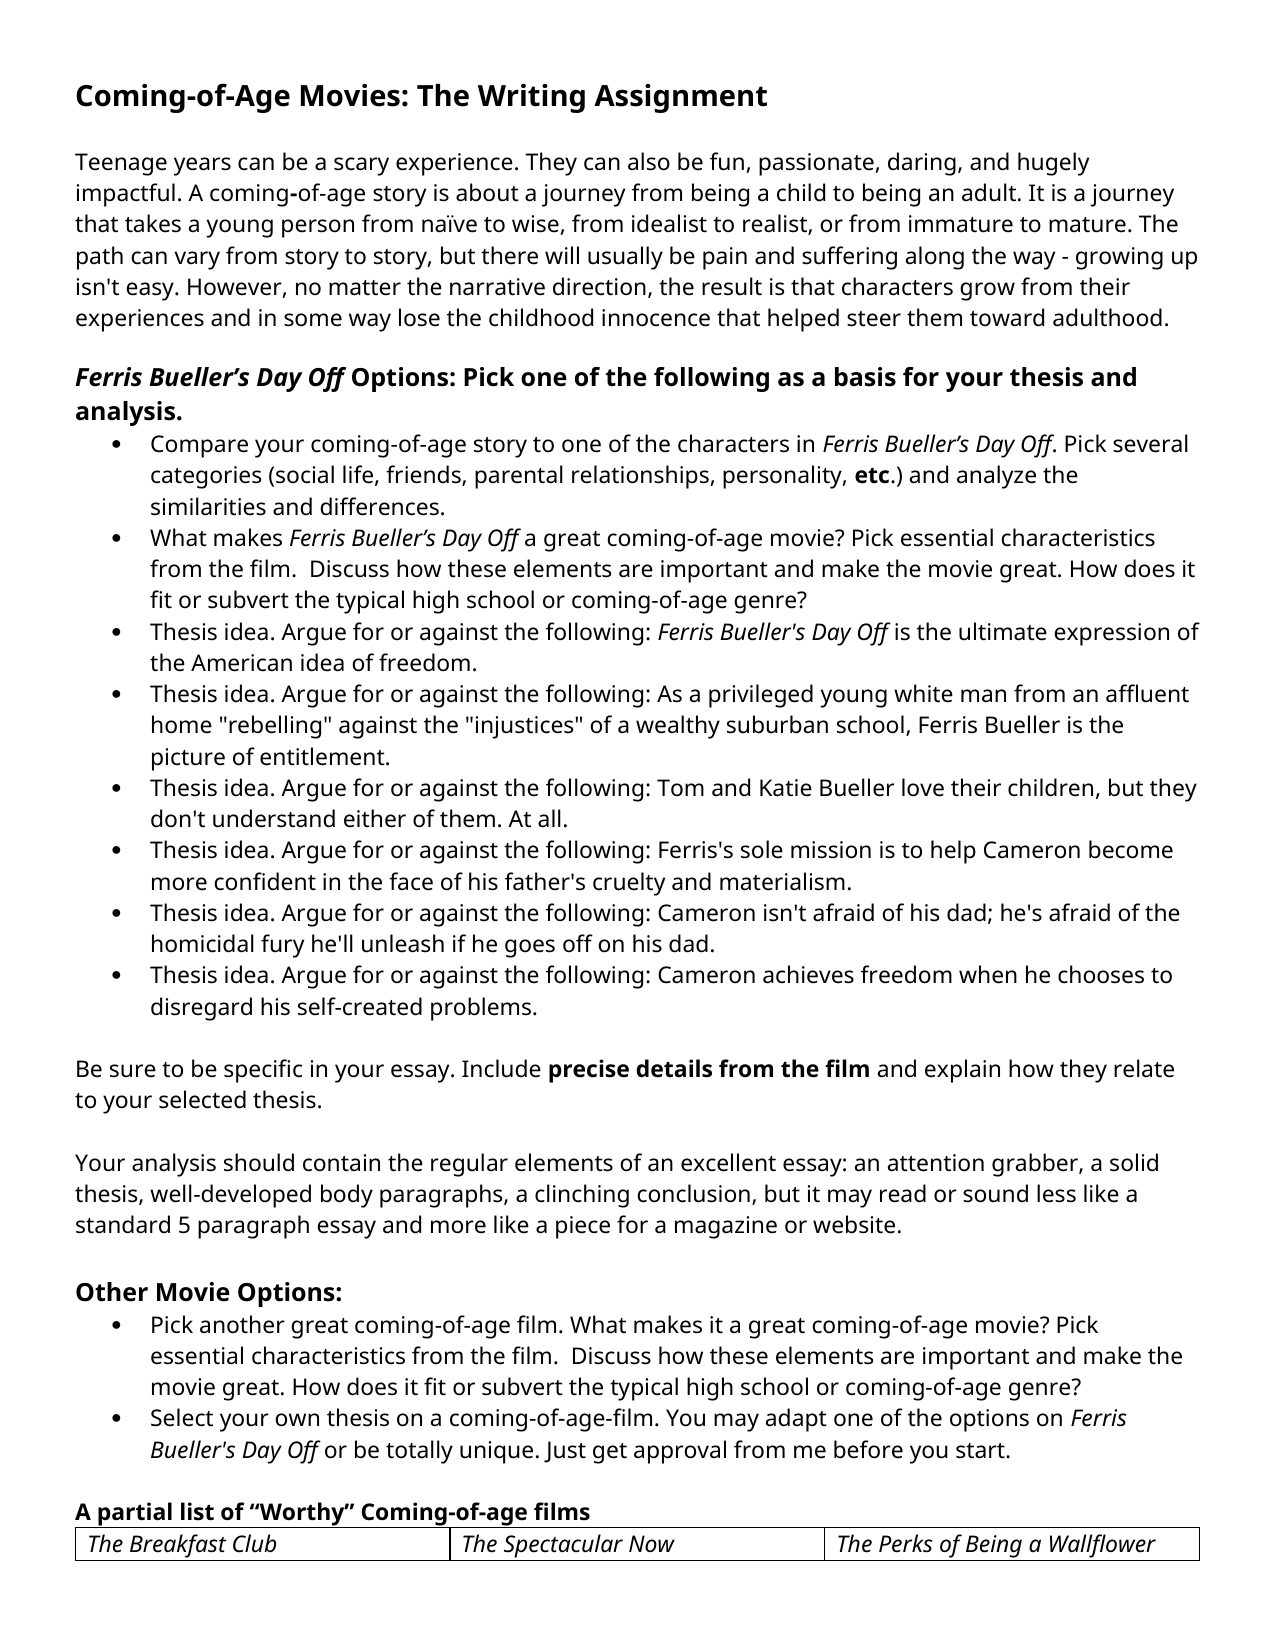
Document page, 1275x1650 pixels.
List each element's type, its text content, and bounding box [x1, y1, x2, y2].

text Coming-of-Age Movies: The Writing Assignment [75, 75, 1200, 115]
text Other Movie Options: [75, 1274, 1200, 1308]
text Teenage years can be a scary experience. They can also be fun, passionate, daring, and hugely impactful. A coming-of-age story is about a journey from being a child to being an adult. It is a journey that takes a young person from naïve to wise, from idealist to realist, or from immature to mature. The path can vary from story to story, but there will usually be pain and suffering along the way - growing up isn't easy. However, no matter the narrative direction, the result is that characters grow from their experiences and in some way lose the childhood innocence that helped steer them toward adulthood. [75, 146, 1200, 333]
list Thesis idea. Argue for or against the following: Ferris's sole mission is to help Cameron become more confident in the face of his father's cruelty and materialism. [112, 834, 1200, 897]
table_header The Spectacular Now [451, 1528, 824, 1559]
text Ferris Bueller’s Day Off Options: Pick one of the following as a basis for your thesis and analysis. [75, 360, 1200, 428]
table_header The Perks of Being a Wallflower [825, 1528, 1199, 1559]
list Thesis idea. Argue for or against the following: Tom and Katie Bueller love their children, but they don't understand either of them. At all. [112, 772, 1200, 834]
text Be sure to be specific in your essay. Include precise details from the film and explain how they relate to your selected thesis. [75, 1053, 1200, 1115]
text A partial list of “Worthy” Coming-of-age films [75, 1496, 1200, 1527]
list Thesis idea. Argue for or against the following: As a privileged young white man from an affluent home "rebelling" against the "injustices" of a wealthy suburban school, Ferris Bueller is the picture of entitlement. [112, 678, 1200, 772]
list Thesis idea. Argue for or against the following: Cameron isn't afraid of his dad; he's afraid of the homicidal fury he'll unleash if he goes off on his dad. [112, 897, 1200, 959]
list Thesis idea. Argue for or against the following: Cameron achieves freedom when he chooses to disregard his self-created problems. [112, 959, 1200, 1022]
list Pick another great coming-of-age film. What makes it a great coming-of-age movie? Pick essential characteristics from the film. Discuss how these elements are important and make the movie great. How does it fit or subvert the typical high school or coming-of-age genre? [112, 1308, 1200, 1402]
list What makes Ferris Bueller’s Day Off a great coming-of-age movie? Pick essential characteristics from the film. Discuss how these elements are important and make the movie great. How does it fit or subvert the typical high school or coming-of-age genre? [112, 522, 1200, 615]
table_header The Breakfast Club [76, 1528, 449, 1559]
list Select your own thesis on a coming-of-age-film. You may adapt one of the options on Ferris Bueller's Day Off or be totally unique. Just get approval from me before you start. [112, 1402, 1200, 1465]
text Your analysis should contain the regular elements of an excellent essay: an attention grabber, a solid thesis, well-developed body paragraphs, a clinching conclusion, but it may read or sound less like a standard 5 paragraph essay and more like a piece for a magazine or website. [75, 1147, 1200, 1240]
list Compare your coming-of-age story to one of the characters in Ferris Bueller’s Day Off. Pick several categories (social life, friends, parental relationships, personality, etc.) and analyze the similarities and differences. [112, 428, 1200, 522]
list Thesis idea. Argue for or against the following: Ferris Bueller's Day Off is the ultimate expression of the American idea of freedom. [112, 615, 1200, 678]
